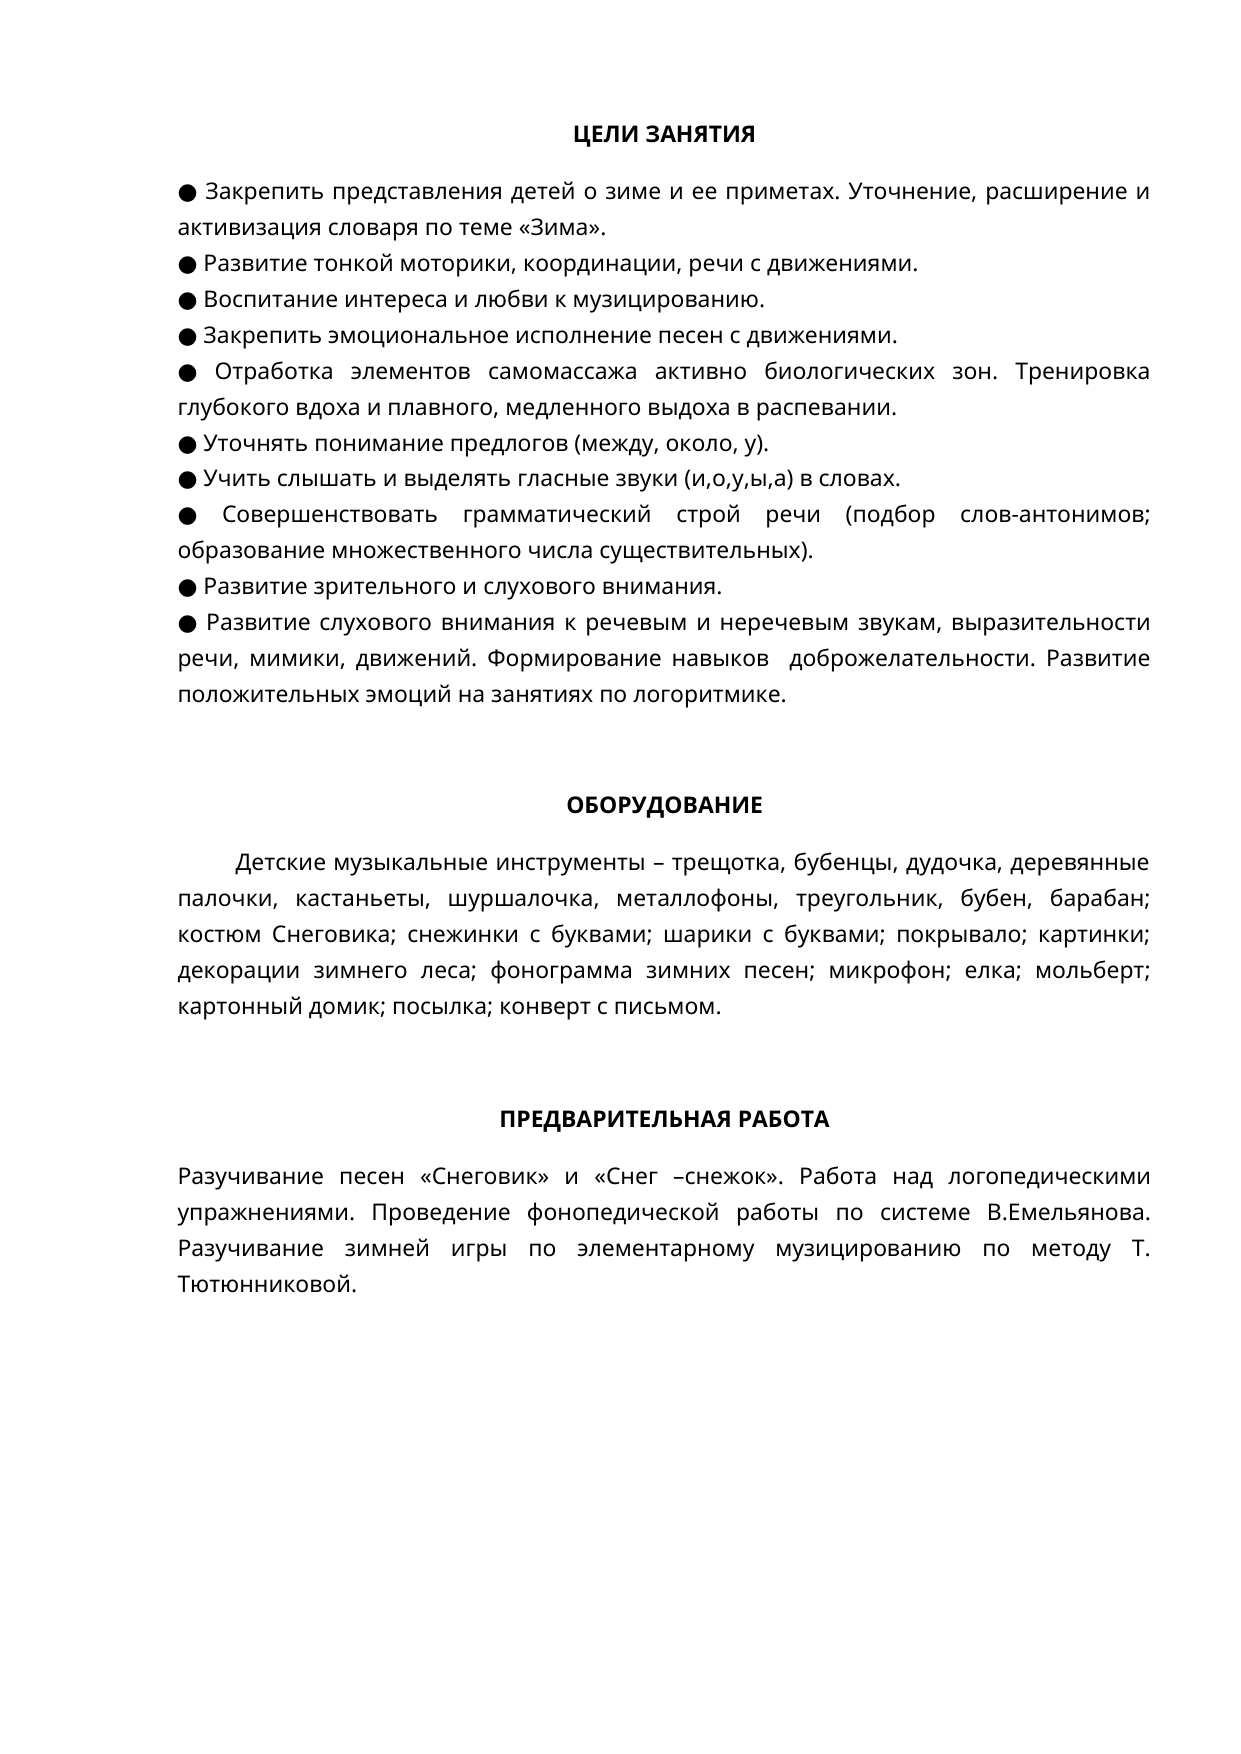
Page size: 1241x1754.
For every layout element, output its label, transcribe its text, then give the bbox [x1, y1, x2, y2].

text ЦЕЛИ ЗАНЯТИЯ [177, 118, 1152, 149]
text Разучивание песен «Снеговик» и «Снег –снежок». Работа над логопедическими упражнениями. Проведение фонопедической работы по системе В.Емельянова. Разучивание зимней игры по элементарному музицированию по методу Т. Тютюнниковой. [177, 1160, 1152, 1299]
text ● Развитие зрительного и слухового внимания. [177, 570, 1152, 601]
text ● Уточнять понимание предлогов (между, около, у). [177, 426, 1152, 458]
text ● Совершенствовать грамматический строй речи (подбор слов-антонимов; образование множественного числа существительных). [177, 498, 1152, 566]
text ● Развитие слухового внимания к речевым и неречевым звукам, выразительности речи, мимики, движений. Формирование навыков доброжелательности. Развитие положительных эмоций на занятиях по логоритмике. [177, 606, 1152, 709]
text ● Отработка элементов самомассажа активно биологических зон. Тренировка глубокого вдоха и плавного, медленного выдоха в распевании. [177, 354, 1152, 422]
text ● Закрепить эмоциональное исполнение песен с движениями. [177, 319, 1152, 350]
text ● Учить слышать и выделять гласные звуки (и,о,у,ы,а) в словах. [177, 462, 1152, 494]
text ● Развитие тонкой моторики, координации, речи с движениями. [177, 247, 1152, 278]
text ОБОРУДОВАНИЕ [177, 789, 1152, 820]
text Детские музыкальные инструменты – трещотка, бубенцы, дудочка, деревянные палочки, кастаньеты, шуршалочка, металлофоны, треугольник, бубен, барабан; костюм Снеговика; снежинки с буквами; шарики с буквами; покрывало; картинки; декорации зимнего леса; фонограмма зимних песен; микрофон; елка; мольберт; картонный домик; посылка; конверт с письмом. [177, 846, 1152, 1021]
text ПРЕДВАРИТЕЛЬНАЯ РАБОТА [177, 1103, 1152, 1134]
text ● Закрепить представления детей о зиме и ее приметах. Уточнение, расширение и активизация словаря по теме «Зима». [177, 175, 1152, 242]
text ● Воспитание интереса и любви к музицированию. [177, 283, 1152, 314]
